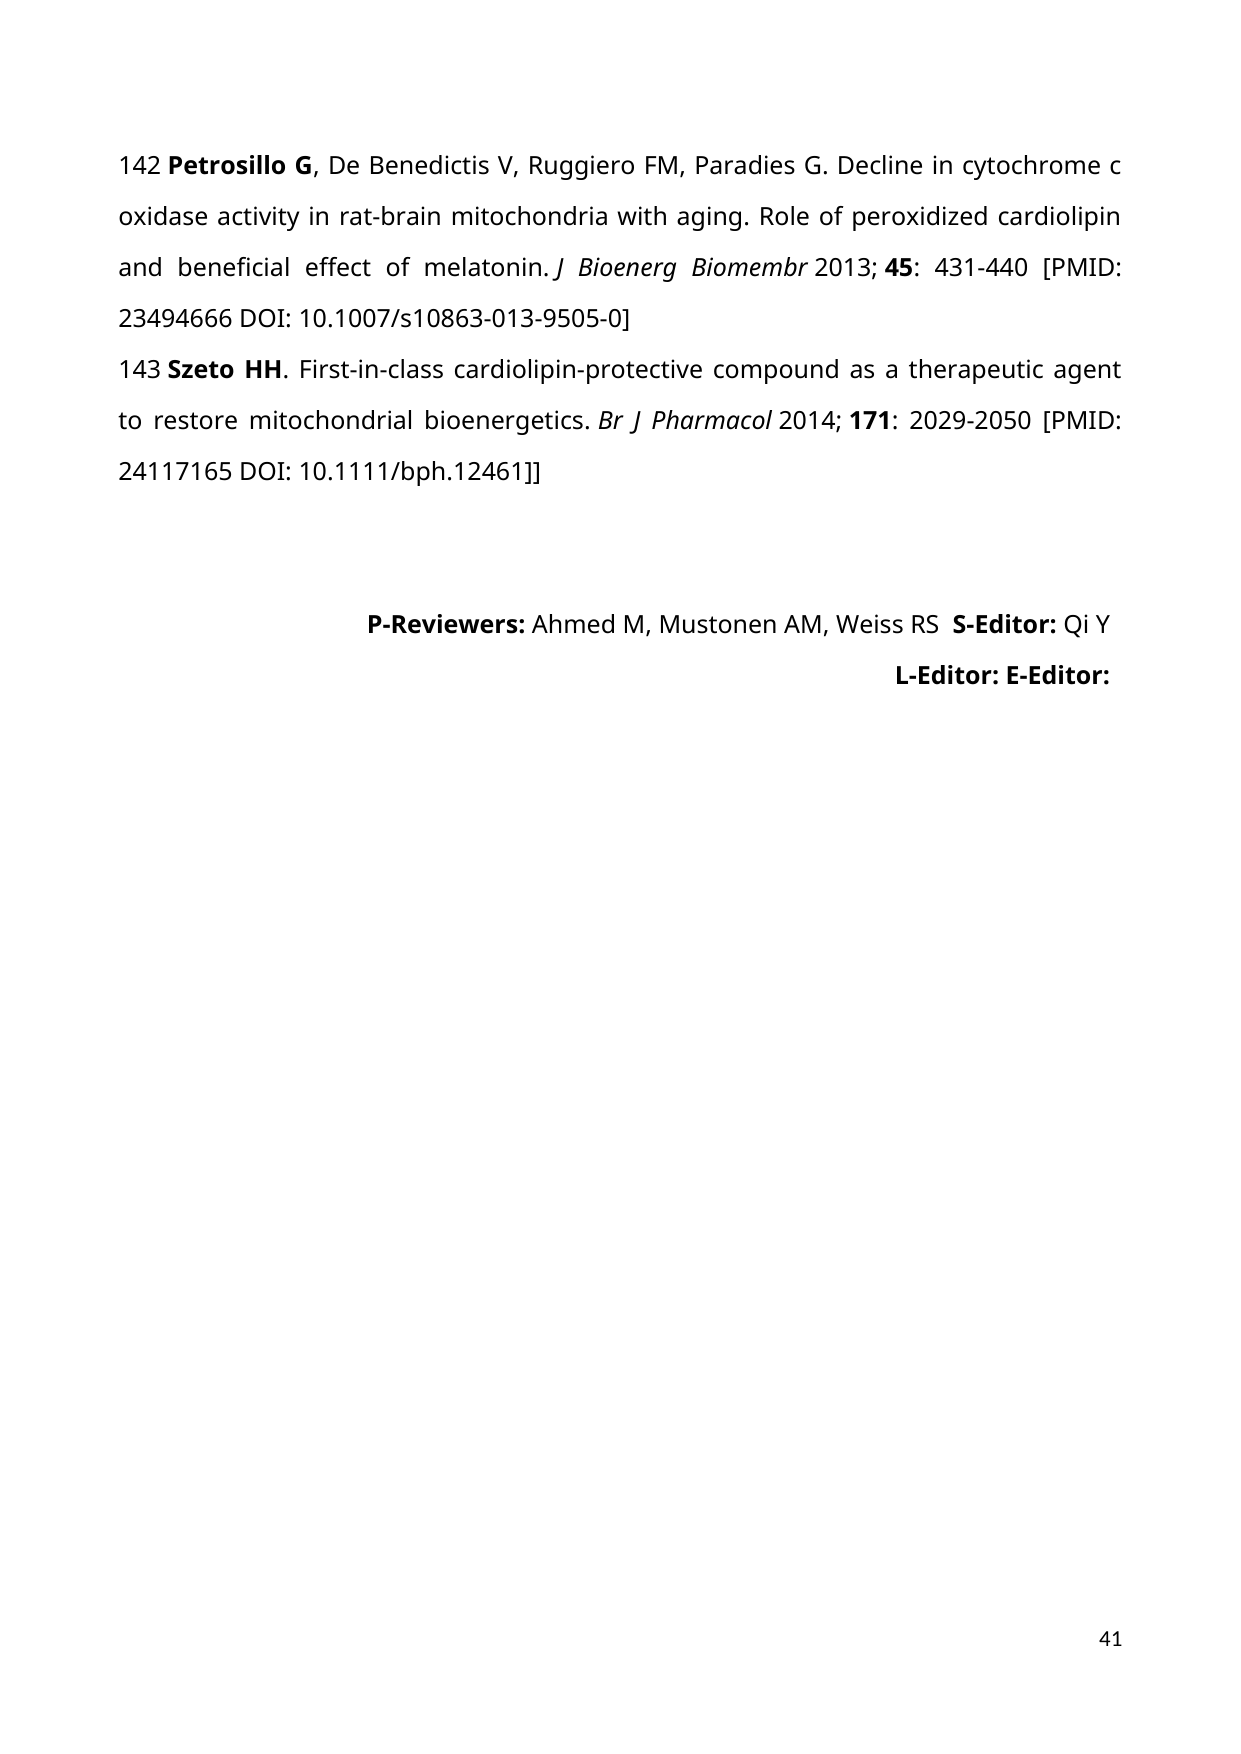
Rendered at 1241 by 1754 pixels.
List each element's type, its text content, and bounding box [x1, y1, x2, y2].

list P-Reviewers: Ahmed M, Mustonen AM, Weiss RS S-Editor: Qi Y [156, 607, 1109, 641]
text 143 Szeto HH. First-in-class cardiolipin-protective compound as a therapeutic agent to restore mitochondrial bioenergetics. Br J Pharmacol 2014; 171: 2029-2050 [PMID: 24117165 DOI: 10.1111/bph.12461]] [118, 352, 1122, 488]
text 142 Petrosillo G, De Benedictis V, Ruggiero FM, Paradies G. Decline in cytochrome c oxidase activity in rat-brain mitochondria with aging. Role of peroxidized cardiolipin and beneficial effect of melatonin. J Bioenerg Biomembr 2013; 45: 431-440 [PMID: 23494666 DOI: 10.1007/s10863-013-9505-0] [118, 148, 1122, 335]
list L-Editor: E-Editor: [156, 658, 1109, 692]
